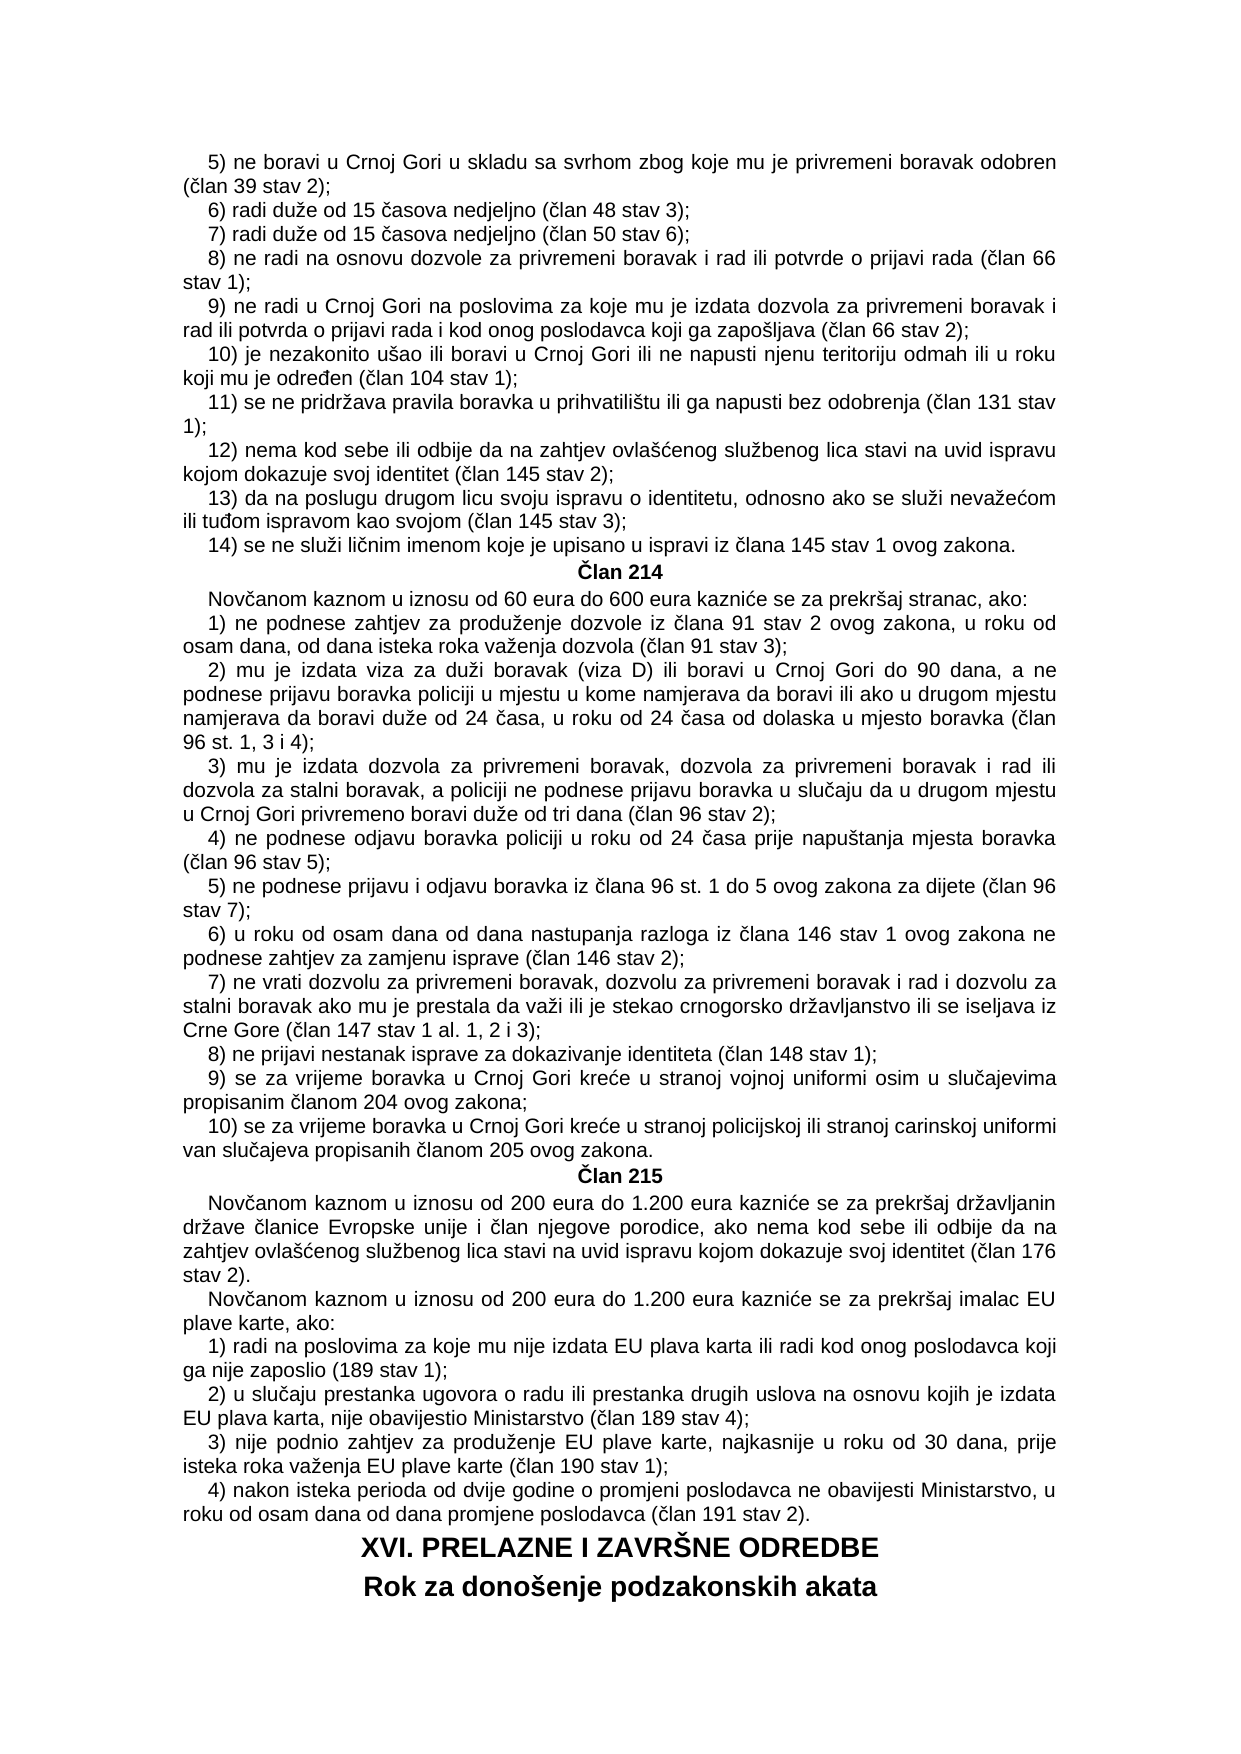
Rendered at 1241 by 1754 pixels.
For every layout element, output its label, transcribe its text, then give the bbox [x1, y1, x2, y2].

text 10) se za vrijeme boravka u Crnoj Gori kreće u stranoj policijskoj ili stranoj carinskoj uniformi van slučajeva propisanih članom 205 ovog zakona. [183, 1113, 1058, 1161]
text 6) radi duže od 15 časova nedjeljno (član 48 stav 3); [183, 198, 1058, 222]
text 5) ne boravi u Crnoj Gori u skladu sa svrhom zbog koje mu je privremeni boravak odobren (član 39 stav 2); [183, 150, 1058, 198]
text 13) da na poslugu drugom licu svoju ispravu o identitetu, odnosno ako se služi nevažećom ili tuđom ispravom kao svojom (član 145 stav 3); [183, 485, 1058, 533]
text Novčanom kaznom u iznosu od 200 eura do 1.200 eura kazniće se za prekršaj državljanin države članice Evropske unije i član njegove porodice, ako nema kod sebe ili odbije da na zahtjev ovlašćenog službenog lica stavi na uvid ispravu kojom dokazuje svoj identitet (član 176 stav 2). [183, 1191, 1058, 1286]
text 2) mu je izdata viza za duži boravak (viza D) ili boravi u Crnoj Gori do 90 dana, a ne podnese prijavu boravka policiji u mjestu u kome namjerava da boravi ili ako u drugom mjestu namjerava da boravi duže od 24 časa, u roku od 24 časa od dolaska u mjesto boravka (član 96 st. 1, 3 i 4); [183, 658, 1058, 754]
text 8) ne radi na osnovu dozvole za privremeni boravak i rad ili potvrde o prijavi rada (član 66 stav 1); [183, 246, 1058, 294]
text Novčanom kaznom u iznosu od 200 eura do 1.200 eura kazniće se za prekršaj imalac EU plave karte, ako: [183, 1286, 1058, 1334]
text 3) nije podnio zahtjev za produženje EU plave karte, najkasnije u roku od 30 dana, prije isteka roka važenja EU plave karte (član 190 stav 1); [183, 1430, 1058, 1478]
text 4) ne podnese odjavu boravka policiji u roku od 24 časa prije napuštanja mjesta boravka (član 96 stav 5); [183, 826, 1058, 874]
text 11) se ne pridržava pravila boravka u prihvatilištu ili ga napusti bez odobrenja (član 131 stav 1); [183, 389, 1058, 437]
text 10) je nezakonito ušao ili boravi u Crnoj Gori ili ne napusti njenu teritoriju odmah ili u roku koji mu je određen (član 104 stav 1); [183, 342, 1058, 389]
text 14) se ne služi ličnim imenom koje je upisano u ispravi iz člana 145 stav 1 ovog zakona. [183, 533, 1058, 557]
text 7) ne vrati dozvolu za privremeni boravak, dozvolu za privremeni boravak i rad i dozvolu za stalni boravak ako mu je prestala da važi ili je stekao crnogorsko državljanstvo ili se iseljava iz Crne Gore (član 147 stav 1 al. 1, 2 i 3); [183, 970, 1058, 1042]
text Član 214 [150, 560, 1090, 584]
text 1) radi na poslovima za koje mu nije izdata EU plava karta ili radi kod onog poslodavca koji ga nije zaposlio (189 stav 1); [183, 1334, 1058, 1382]
text 3) mu je izdata dozvola za privremeni boravak, dozvola za privremeni boravak i rad ili dozvola za stalni boravak, a policiji ne podnese prijavu boravka u slučaju da u drugom mjestu u Crnoj Gori privremeno boravi duže od tri dana (član 96 stav 2); [183, 754, 1058, 826]
text 8) ne prijavi nestanak isprave za dokazivanje identiteta (član 148 stav 1); [183, 1042, 1058, 1066]
text 5) ne podnese prijavu i odjavu boravka iz člana 96 st. 1 do 5 ovog zakona za dijete (član 96 stav 7); [183, 874, 1058, 922]
text Član 215 [150, 1164, 1090, 1188]
text 7) radi duže od 15 časova nedjeljno (član 50 stav 6); [183, 222, 1058, 246]
text Rok za donošenje podzakonskih akata [150, 1570, 1090, 1602]
text 6) u roku od osam dana od dana nastupanja razloga iz člana 146 stav 1 ovog zakona ne podnese zahtjev za zamjenu isprave (član 146 stav 2); [183, 922, 1058, 970]
text 2) u slučaju prestanka ugovora o radu ili prestanka drugih uslova na osnovu kojih je izdata EU plava karta, nije obavijestio Ministarstvo (član 189 stav 4); [183, 1382, 1058, 1430]
text XVI. PRELAZNE I ZAVRŠNE ODREDBE [169, 1531, 1071, 1564]
text 9) se za vrijeme boravka u Crnoj Gori kreće u stranoj vojnoj uniformi osim u slučajevima propisanim članom 204 ovog zakona; [183, 1066, 1058, 1113]
text 1) ne podnese zahtjev za produženje dozvole iz člana 91 stav 2 ovog zakona, u roku od osam dana, od dana isteka roka važenja dozvola (član 91 stav 3); [183, 610, 1058, 658]
text 12) nema kod sebe ili odbije da na zahtjev ovlašćenog službenog lica stavi na uvid ispravu kojom dokazuje svoj identitet (član 145 stav 2); [183, 437, 1058, 485]
text 9) ne radi u Crnoj Gori na poslovima za koje mu je izdata dozvola za privremeni boravak i rad ili potvrda o prijavi rada i kod onog poslodavca koji ga zapošljava (član 66 stav 2); [183, 294, 1058, 342]
text 4) nakon isteka perioda od dvije godine o promjeni poslodavca ne obavijesti Ministarstvo, u roku od osam dana od dana promjene poslodavca (član 191 stav 2). [183, 1478, 1058, 1526]
text Novčanom kaznom u iznosu od 60 eura do 600 eura kazniće se za prekršaj stranac, ako: [183, 586, 1058, 610]
